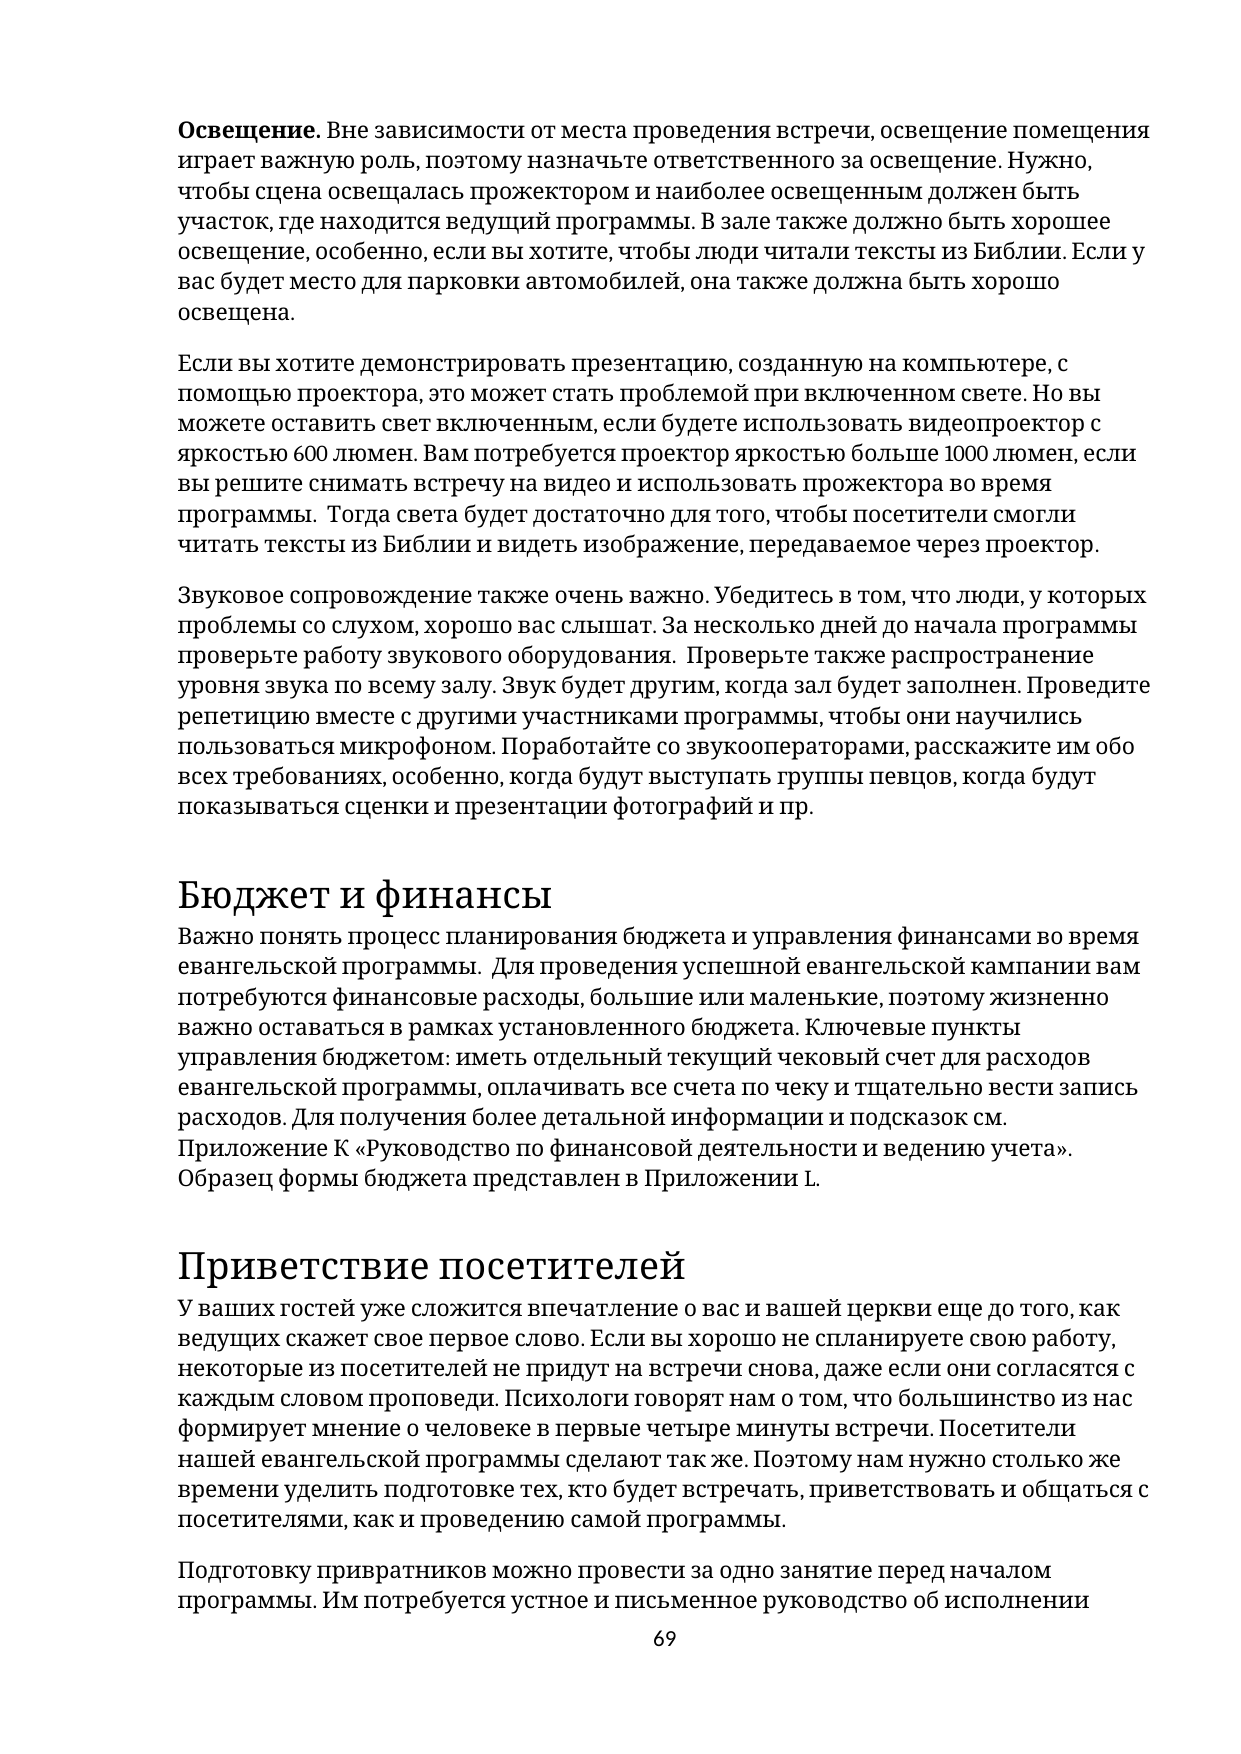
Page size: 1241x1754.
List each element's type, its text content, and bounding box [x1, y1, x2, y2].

text Важно понять процесс планирования бюджета и управления финансами во время евангельской программы. Для проведения успешной евангельской кампании вам потребуются финансовые расходы, большие или маленькие, поэтому жизненно важно оставаться в рамках установленного бюджета. Ключевые пункты управления бюджетом: иметь отдельный текущий чековый счет для расходов евангельской программы, оплачивать все счета по чеку и тщательно вести запись расходов. Для получения более детальной информации и подсказок см. Приложение К «Руководство по финансовой деятельности и ведению учета». Образец формы бюджета представлен в Приложении L. [177, 924, 1152, 1192]
text Освещение. Вне зависимости от места проведения встречи, освещение помещения играет важную роль, поэтому назначьте ответственного за освещение. Нужно, чтобы сцена освещалась прожектором и наиболее освещенным должен быть участок, где находится ведущий программы. В зале также должно быть хорошее освещение, особенно, если вы хотите, чтобы люди читали тексты из Библии. Если у вас будет место для парковки автомобилей, она также должна быть хорошо освещена. [177, 118, 1152, 326]
text Если вы хотите демонстрировать презентацию, созданную на компьютере, с помощью проектора, это может стать проблемой при включенном свете. Но вы можете оставить свет включенным, если будете использовать видеопроектор с яркостью 600 люмен. Вам потребуется проектор яркостью больше 1000 люмен, если вы решите снимать встречу на видео и использовать прожектора во время программы. Тогда света будет достаточно для того, чтобы посетители смогли читать тексты из Библии и видеть изображение, передаваемое через проектор. [177, 350, 1152, 558]
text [177, 1558, 1152, 1614]
text У ваших гостей уже сложится впечатление о вас и вашей церкви еще до того, как ведущих скажет свое первое слово. Если вы хорошо не спланируете свою работу, некоторые из посетителей не придут на встречи снова, даже если они согласятся с каждым словом проповеди. Психологи говорят нам о том, что большинство из нас формирует мнение о человеке в первые четыре минуты встречи. Посетители нашей евангельской программы сделают так же. Поэтому нам нужно столько же времени уделить подготовке тех, кто будет встречать, приветствовать и общаться с посетителями, как и проведению самой программы. [177, 1295, 1152, 1533]
text Бюджет и финансы [177, 874, 1152, 917]
text Звуковое сопровождение также очень важно. Убедитесь в том, что люди, у которых проблемы со слухом, хорошо вас слышат. За несколько дней до начала программы проверьте работу звукового оборудования. Проверьте также распространение уровня звука по всему залу. Звук будет другим, когда зал будет заполнен. Проведите репетицию вместе с другими участниками программы, чтобы они научились пользоваться микрофоном. Поработайте со звукооператорами, расскажите им обо всех требованиях, особенно, когда будут выступать группы певцов, когда будут показываться сценки и презентации фотографий и пр. [177, 583, 1152, 821]
text Приветствие посетителей [177, 1246, 1152, 1289]
